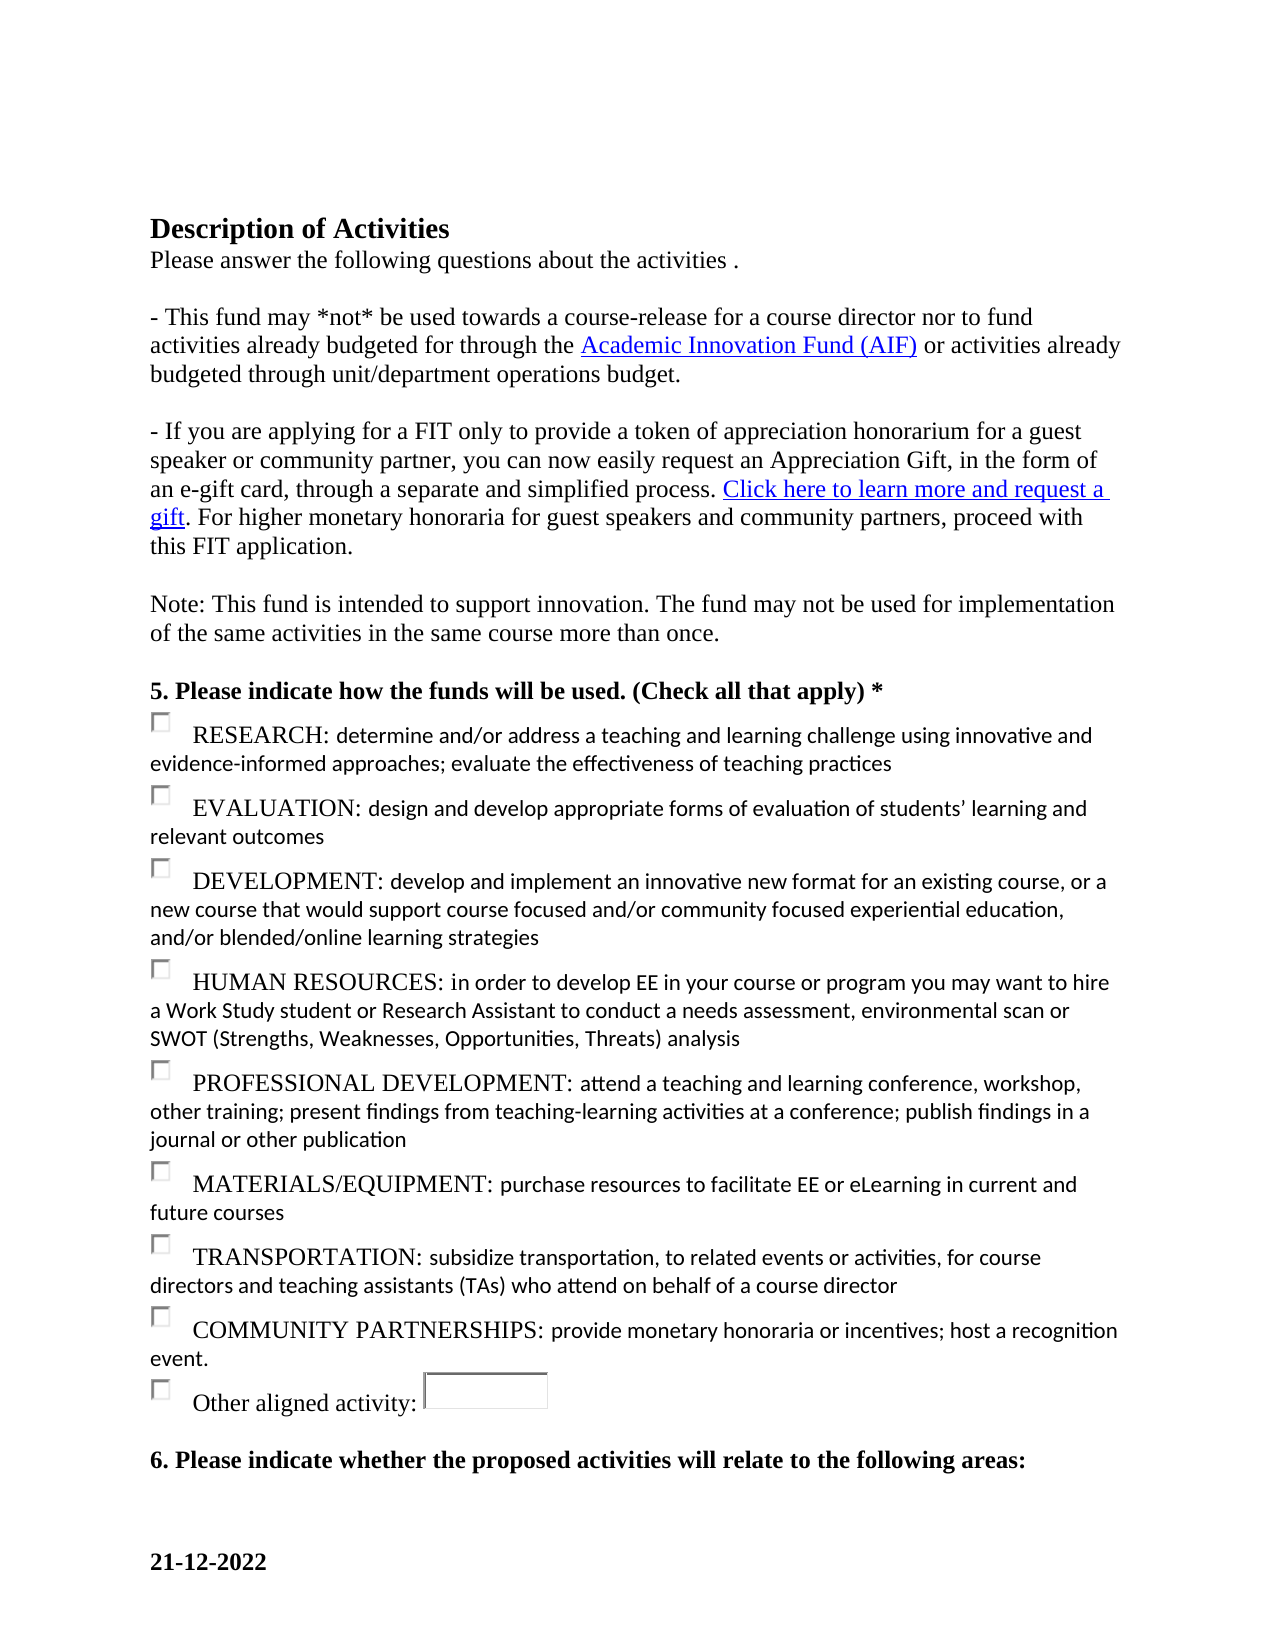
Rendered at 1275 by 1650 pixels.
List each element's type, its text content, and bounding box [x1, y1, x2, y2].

text 5. Please indicate how the funds will be used. (Check all that apply) * [150, 676, 1125, 704]
text RESEARCH: determine and/or address a teaching and learning challenge using innovative and evidence-informed approaches; evaluate the effectiveness of teaching practices EVALUATION: design and develop appropriate forms of evaluation of students’ learning and relevant outcomes [150, 704, 1125, 850]
text DEVELOPMENT: develop and implement an innovative new format for an existing course, or a new course that would support course focused and/or community focused experiential education, and/or blended/online learning strategies HUMAN RESOURCES: in order to develop EE in your course or program you may want to hire a Work Study student or Research Assistant to conduct a needs assessment, environmental scan or SWOT (Strengths, Weaknesses, Opportunities, Threats) analysis PROFESSIONAL DEVELOPMENT: attend a teaching and learning conference, workshop, other training; present findings from teaching-learning activities at a conference; publish findings in a journal or other publication MATERIALS/EQUIPMENT: purchase resources to facilitate EE or eLearning in current and future courses TRANSPORTATION: subsidize transportation, to related events or activities, for course directors and teaching assistants (TAs) who attend on behalf of a course director COMMUNITY PARTNERSHIPS: provide monetary honoraria or incentives; host a recognition event. Other aligned activity: 6. Please indicate whether the proposed activities will relate to the following areas: [150, 850, 1125, 1474]
text Description of Activities Please answer the following questions about the activities . - This fund may *not* be used towards a course-release for a course director nor to fund activities already budgeted for through the Academic Innovation Fund (AIF) or activities already budgeted through unit/department operations budget. - If you are applying for a FIT only to provide a token of appreciation honorarium for a guest speaker or community partner, you can now easily request an Appreciation Gift, in the form of an e-gift card, through a separate and simplified process. Click here to learn more and request a gift. For higher monetary honoraria for guest speakers and community partners, proceed with this FIT application. [150, 212, 1125, 560]
text Note: This fund is intended to support innovation. The fund may not be used for implementation of the same activities in the same course more than once. [150, 589, 1125, 647]
